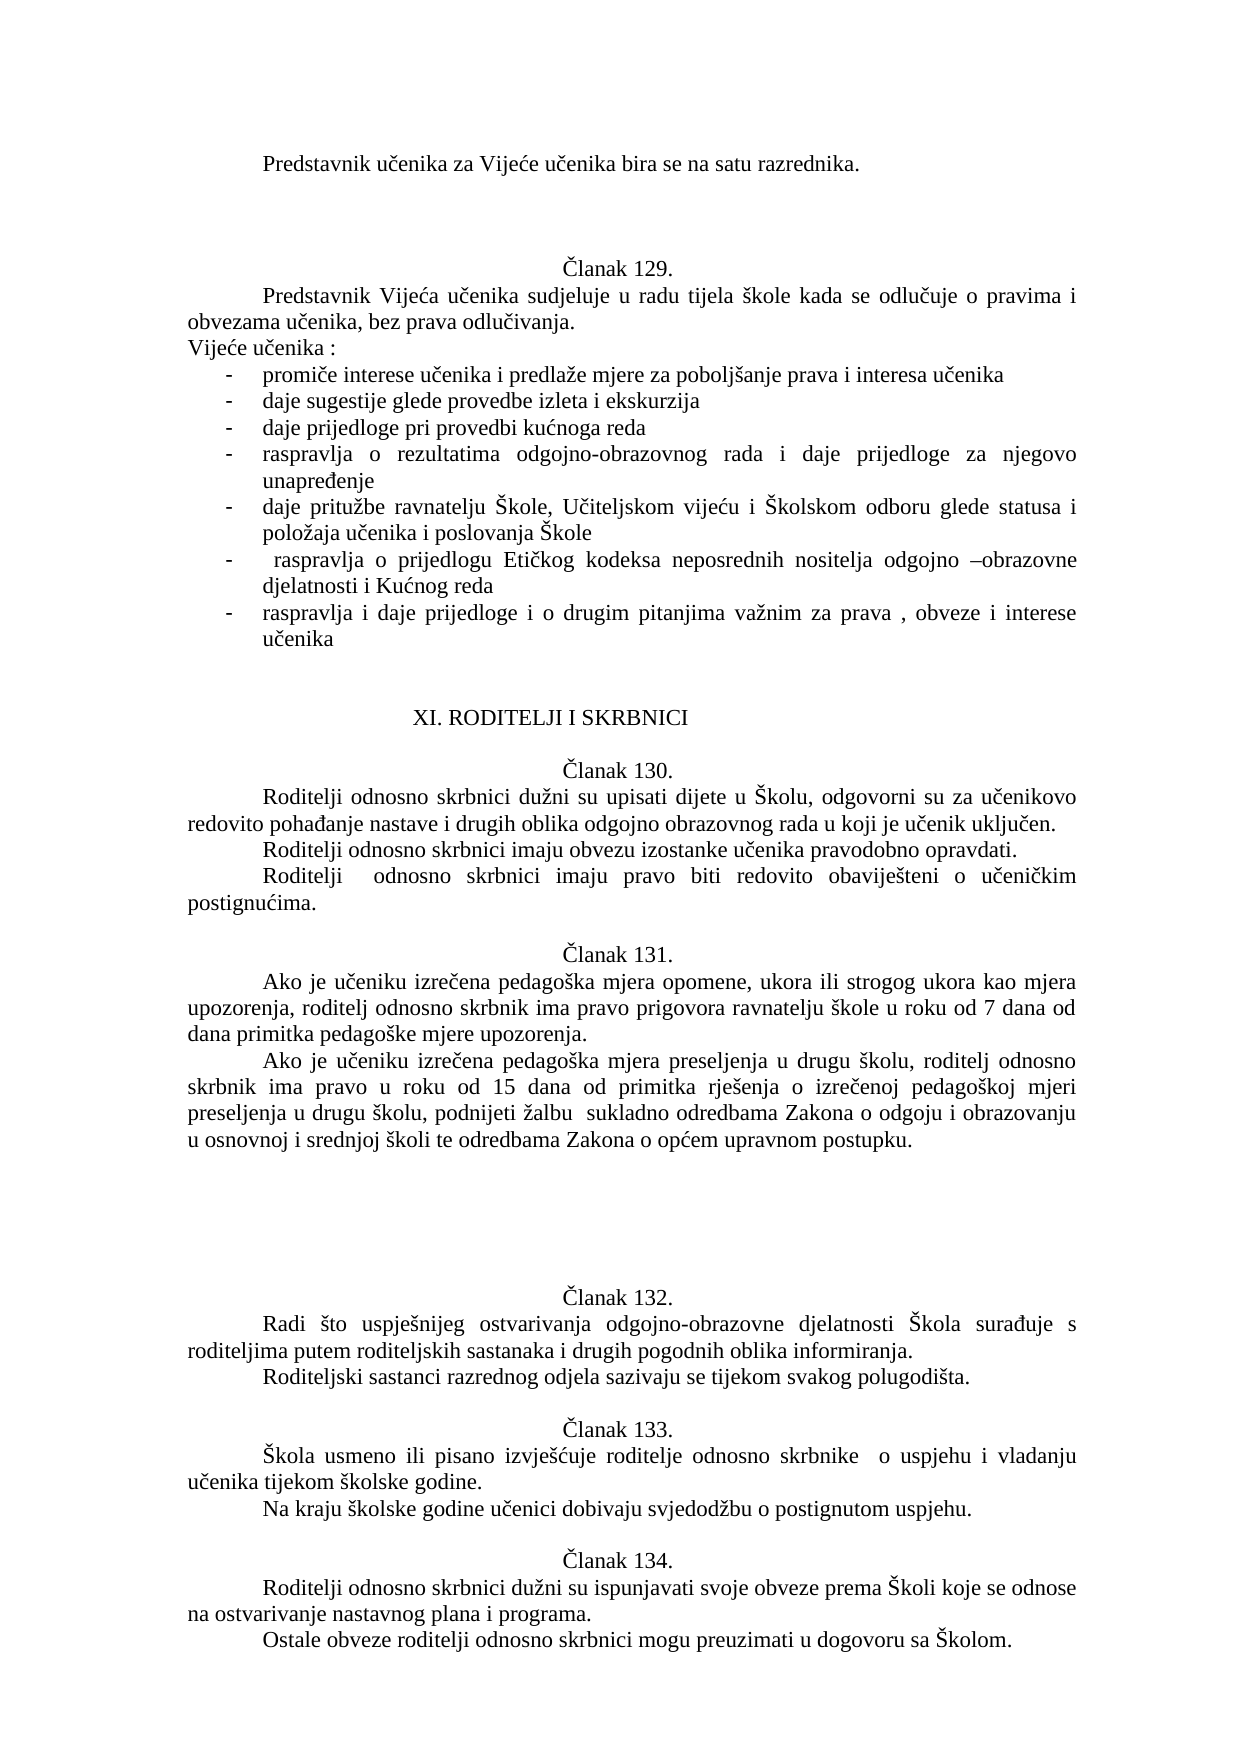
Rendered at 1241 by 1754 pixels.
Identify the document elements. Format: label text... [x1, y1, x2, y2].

text Vijeće učenika : [187, 334, 1078, 361]
text Članak 134. [487, 1547, 1078, 1574]
text XI. RODITELJI I SKRBNICI [337, 704, 1078, 731]
text Predstavnik učenika za Vijeće učenika bira se na satu razrednika. [187, 150, 1078, 176]
text Škola usmeno ili pisano izvješćuje roditelje odnosno skrbnike o uspjehu i vladanju učenika tijekom školske godine. [187, 1442, 1078, 1495]
list raspravlja o prijedlogu Etičkog kodeksa neposrednih nositelja odgojno –obrazovne djelatnosti i Kućnog reda [225, 546, 1078, 599]
text Roditeljski sastanci razrednog odjela sazivaju se tijekom svakog polugodišta. [187, 1363, 1078, 1389]
text Radi što uspješnijeg ostvarivanja odgojno-obrazovne djelatnosti Škola surađuje s roditeljima putem roditeljskih sastanaka i drugih pogodnih oblika informiranja. [187, 1310, 1078, 1363]
text Predstavnik Vijeća učenika sudjeluje u radu tijela škole kada se odlučuje o pravima i obvezama učenika, bez prava odlučivanja. [187, 282, 1078, 334]
text Članak 129. [562, 255, 1078, 282]
text Roditelji odnosno skrbnici dužni su ispunjavati svoje obveze prema Školi koje se odnose na ostvarivanje nastavnog plana i programa. [187, 1574, 1078, 1627]
list raspravlja o rezultatima odgojno-obrazovnog rada i daje prijedloge za njegovo unapređenje [225, 440, 1078, 493]
text Na kraju školske godine učenici dobivaju svjedodžbu o postignutom uspjehu. [187, 1495, 1078, 1521]
list daje sugestije glede provedbe izleta i ekskurzija [225, 387, 1078, 414]
text Članak 131. [562, 941, 1078, 968]
text Ostale obveze roditelji odnosno skrbnici mogu preuzimati u dogovoru sa Školom. [187, 1627, 1078, 1653]
text Roditelji odnosno skrbnici dužni su upisati dijete u Školu, odgovorni su za učenikovo redovito pohađanje nastave i drugih oblika odgojno obrazovnog rada u koji je učenik uključen. [187, 783, 1078, 836]
text Ako je učeniku izrečena pedagoška mjera preseljenja u drugu školu, roditelj odnosno skrbnik ima pravo u roku od 15 dana od primitka rješenja o izrečenoj pedagoškoj mjeri preseljenja u drugu školu, podnijeti žalbu sukladno odredbama Zakona o odgoju i obrazovanju u osnovnoj i srednjoj školi te odredbama Zakona o općem upravnom postupku. [187, 1047, 1078, 1152]
text Članak 133. [487, 1416, 1078, 1442]
list raspravlja i daje prijedloge i o drugim pitanjima važnim za prava , obveze i interese učenika [225, 599, 1078, 651]
text Članak 132. [487, 1284, 1078, 1310]
text Roditelji odnosno skrbnici imaju pravo biti redovito obaviješteni o učeničkim postignućima. [187, 862, 1078, 915]
list daje pritužbe ravnatelju Škole, Učiteljskom vijeću i Školskom odboru glede statusa i položaja učenika i poslovanja Škole [225, 493, 1078, 546]
list promiče interese učenika i predlaže mjere za poboljšanje prava i interesa učenika [225, 361, 1078, 387]
text Ako je učeniku izrečena pedagoška mjera opomene, ukora ili strogog ukora kao mjera upozorenja, roditelj odnosno skrbnik ima pravo prigovora ravnatelju škole u roku od 7 dana od dana primitka pedagoške mjere upozorenja. [187, 968, 1078, 1047]
text Članak 130. [487, 757, 1078, 783]
text Roditelji odnosno skrbnici imaju obvezu izostanke učenika pravodobno opravdati. [187, 836, 1078, 862]
list daje prijedloge pri provedbi kućnoga reda [225, 414, 1078, 440]
